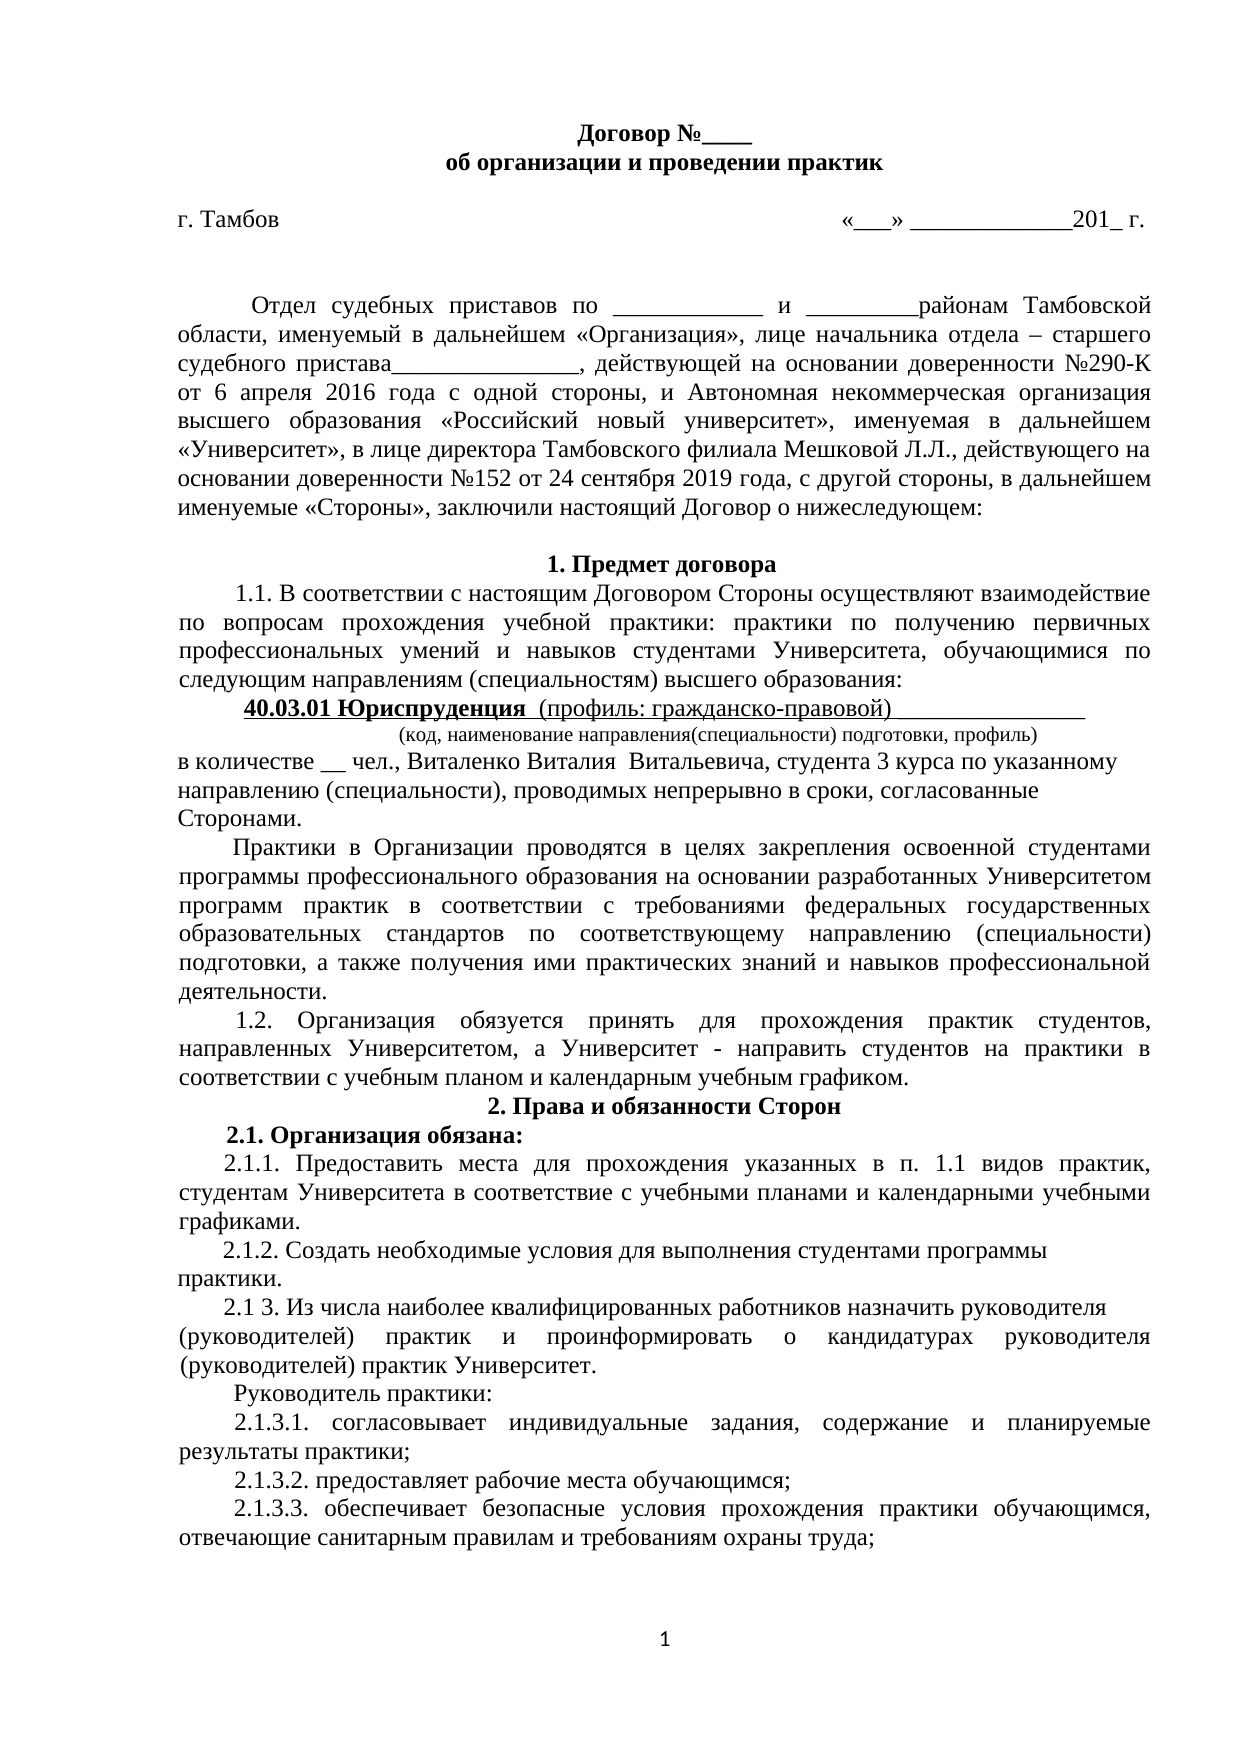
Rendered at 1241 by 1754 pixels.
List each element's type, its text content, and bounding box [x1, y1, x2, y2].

text 2.1.2. Создать необходимые условия для выполнения студентами программы практики. [177, 1235, 1115, 1292]
text 2.1. Организация обязана: [226, 1120, 1152, 1148]
text 2.1.3.2. предоставляет рабочие места обучающимся; [234, 1465, 1152, 1493]
text 2.1.1. Предоставить места для прохождения указанных в п. 1.1 видов практик, студентам Университета в соответствие с учебными планами и календарными учебными графиками. [179, 1148, 1152, 1235]
text 1.2. Организация обязуется принять для прохождения практик студентов, направленных Университетом, а Университет - направить студентов на практики в соответствии с учебным планом и календарным учебным графиком. [179, 1005, 1152, 1091]
text Отдел судебных приставов по ____________ и _________районам Тамбовской области, именуемый в дальнейшем «Организация», лице начальника отдела – старшего судебного пристава_______________, действующей на основании доверенности №290-К от 6 апреля 2016 года с одной стороны, и Автономная некоммерческая организация высшего образования «Российский новый университет», именуемая в дальнейшем «Университет», в лице директора Тамбовского филиала Мешковой Л.Л., действующего на основании доверенности №152 от 24 сентября 2019 года, с другой стороны, в дальнейшем именуемые «Стороны», заключили настоящий Договор о нижеследующем: [177, 291, 1152, 521]
text (код, наименование направления(специальности) подготовки, профиль) [325, 722, 1152, 746]
text 40.03.01 Юриспруденция (профиль: гражданско-правовой) _______________ [177, 693, 1152, 722]
text Руководитель практики: [233, 1378, 1152, 1407]
text об организации и проведении практик [177, 147, 1152, 176]
text 2.1.3.3. обеспечивает безопасные условия прохождения практики обучающимся, отвечающие санитарным правилам и требованиям охраны труда; [179, 1493, 1152, 1551]
text 2.1 3. Из числа наиболее квалифицированных работников назначить руководителя [177, 1292, 1153, 1321]
text в количестве __ чел., Виталенко Виталия Витальевича, студента 3 курса по указанному направлению (специальности), проводимых непрерывно в сроки, согласованные Сторонами. [177, 746, 1152, 832]
text 2.1.3.1. согласовывает индивидуальные задания, содержание и планируемые результаты практики; [179, 1407, 1152, 1465]
text 1. Предмет договора [182, 549, 1141, 578]
text Договор №____ [177, 118, 1152, 147]
text г. Тамбов «___» _____________201_ г. [177, 204, 1152, 233]
text 1.1. В соответствии с настоящим Договором Стороны осуществляют взаимодействие по вопросам прохождения учебной практики: практики по получению первичных профессиональных умений и навыков студентами Университета, обучающимися по следующим направлениям (специальностям) высшего образования: [179, 578, 1152, 693]
text Практики в Организации проводятся в целях закрепления освоенной студентами программы профессионального образования на основании разработанных Университетом программ практик в соответствии с требованиями федеральных государственных образовательных стандартов по соответствующему направлению (специальности) подготовки, а также получения ими практических знаний и навыков профессиональной деятельности. [179, 832, 1152, 1005]
text 2. Права и обязанности Сторон [182, 1091, 1147, 1120]
text (руководителей) практик и проинформировать о кандидатурах руководителя (руководителей) практик Университет. [179, 1321, 1152, 1378]
